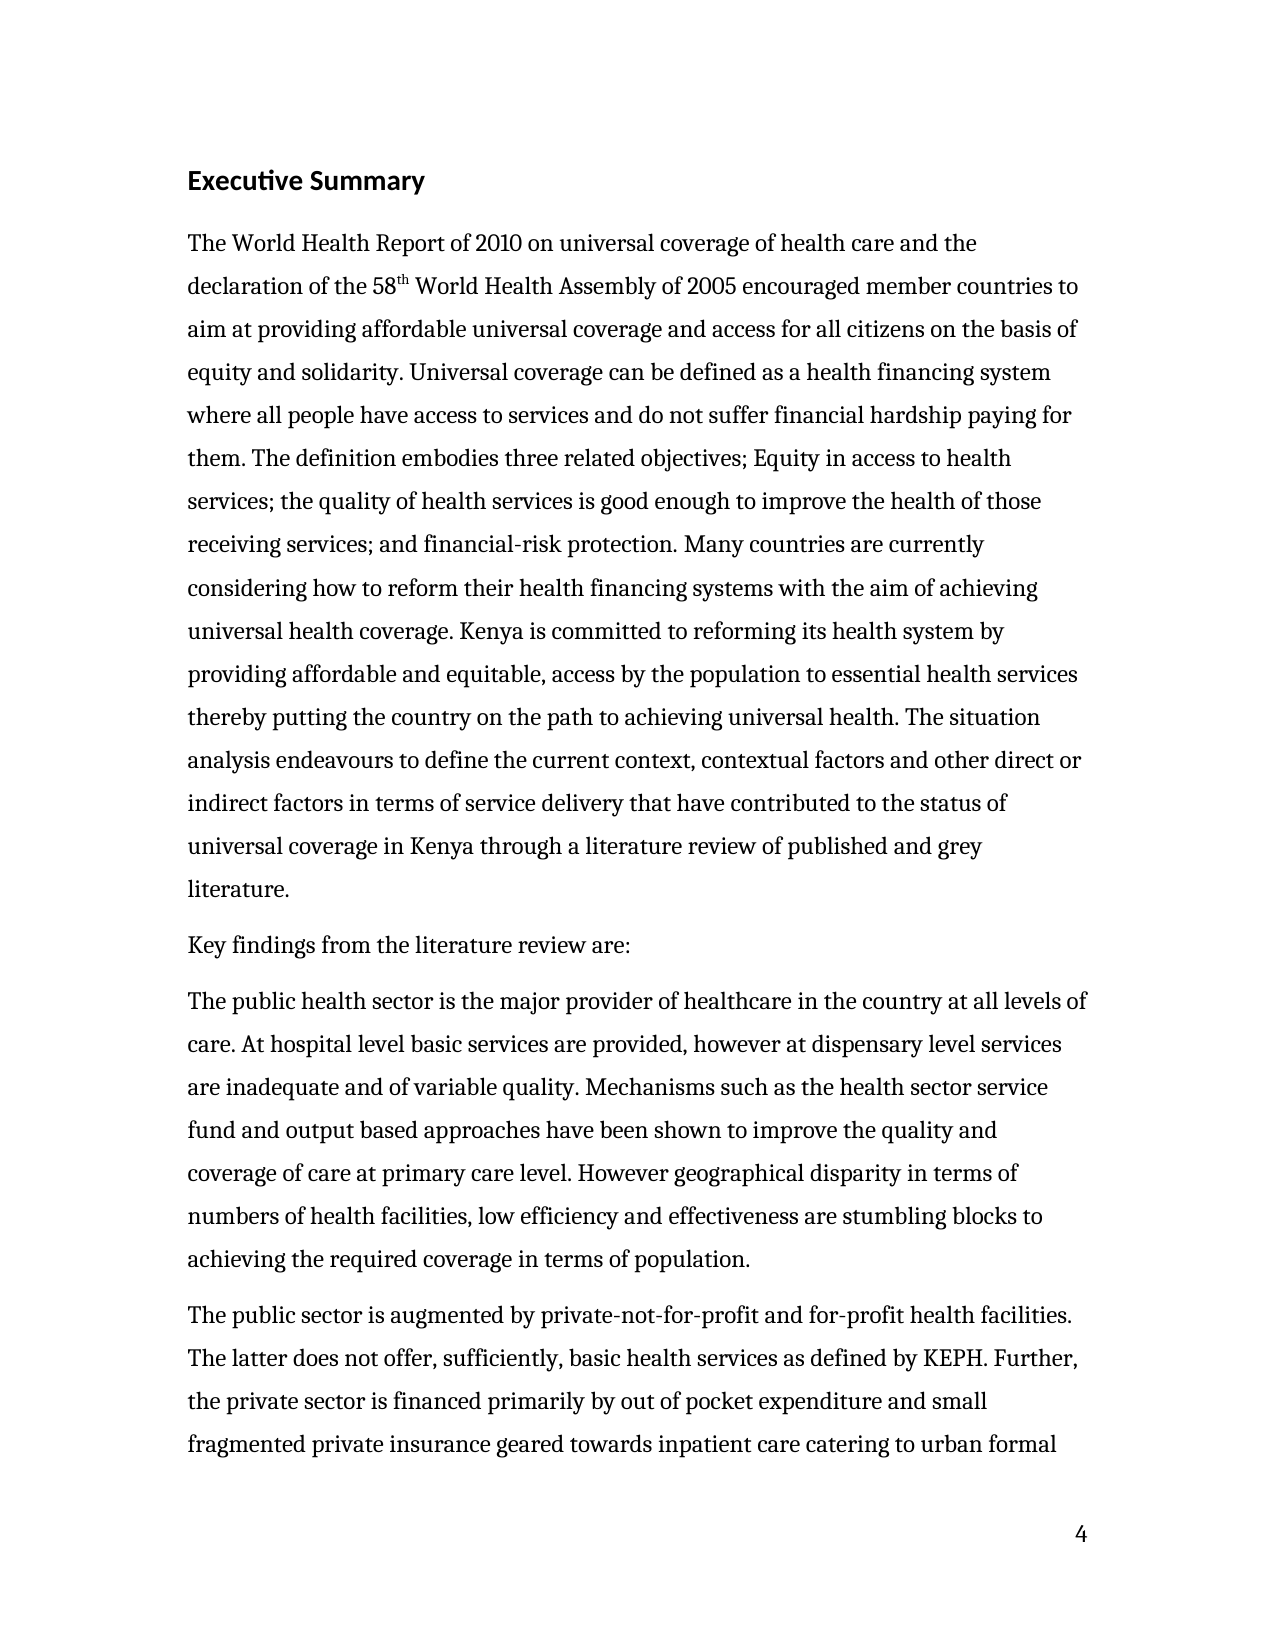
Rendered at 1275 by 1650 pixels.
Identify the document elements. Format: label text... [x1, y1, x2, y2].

subtitle Executive Summary [187, 162, 1087, 198]
text Key findings from the literature review are: [187, 931, 1087, 960]
text The World Health Report of 2010 on universal coverage of health care and the declaration of the 58th World Health Assembly of 2005 encouraged member countries to aim at providing affordable universal coverage and access for all citizens on the basis of equity and solidarity. Universal coverage can be defined as a health financing system where all people have access to services and do not suffer financial hardship paying for them. The definition embodies three related objectives; Equity in access to health services; the quality of health services is good enough to improve the health of those receiving services; and financial-risk protection. Many countries are currently considering how to reform their health financing systems with the aim of achieving universal health coverage. Kenya is committed to reforming its health system by providing affordable and equitable, access by the population to essential health services thereby putting the country on the path to achieving universal health. The situation analysis endeavours to define the current context, contextual factors and other direct or indirect factors in terms of service delivery that have contributed to the status of universal coverage in Kenya through a literature review of published and grey literature. [187, 228, 1087, 904]
text The public health sector is the major provider of healthcare in the country at all levels of care. At hospital level basic services are provided, however at dispensary level services are inadequate and of variable quality. Mechanisms such as the health sector service fund and output based approaches have been shown to improve the quality and coverage of care at primary care level. However geographical disparity in terms of numbers of health facilities, low efficiency and effectiveness are stumbling blocks to achieving the required coverage in terms of population. [187, 987, 1087, 1274]
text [187, 1301, 1087, 1459]
